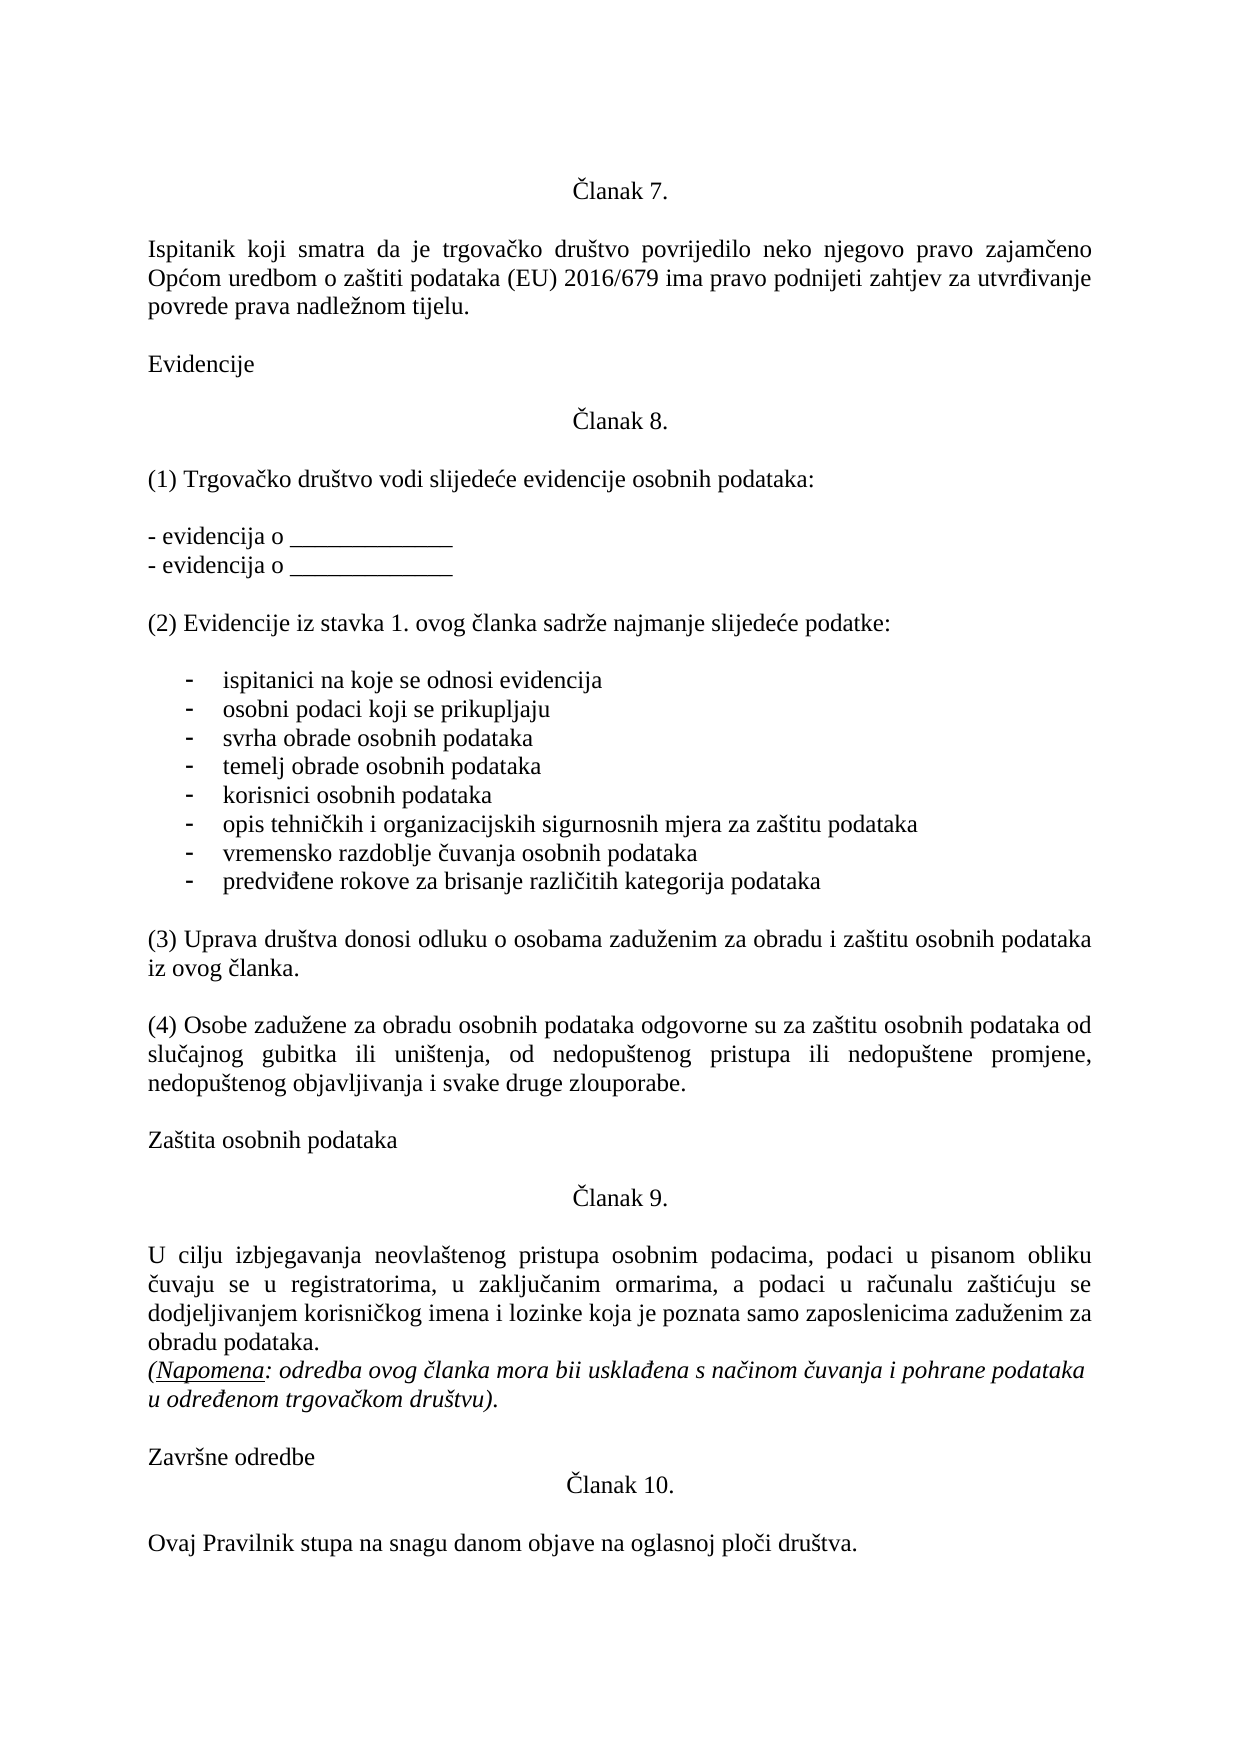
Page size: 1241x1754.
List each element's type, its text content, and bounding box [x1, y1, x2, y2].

list ispitanici na koje se odnosi evidencija [185, 665, 1093, 694]
list osobni podaci koji se prikupljaju [185, 694, 1093, 723]
list korisnici osobnih podataka [185, 780, 1093, 809]
text (2) Evidencije iz stavka 1. ovog članka sadrže najmanje slijedeće podatke: [148, 608, 1093, 636]
list vremensko razdoblje čuvanja osobnih podataka [185, 838, 1093, 866]
text - evidencija o _____________ [148, 550, 1093, 579]
text (Napomena: odredba ovog članka mora bii usklađena s načinom čuvanja i pohrane podataka u određenom trgovačkom društvu). [148, 1356, 1093, 1413]
text Članak 7. [148, 176, 1093, 205]
text Završne odredbe [148, 1442, 1093, 1471]
text Članak 8. [148, 406, 1093, 435]
text Zaštita osobnih podataka [148, 1125, 1093, 1154]
text - evidencija o _____________ [148, 521, 1093, 550]
text U cilju izbjegavanja neovlaštenog pristupa osobnim podacima, podaci u pisanom obliku čuvaju se u registratorima, u zaključanim ormarima, a podaci u računalu zaštićuju se dodjeljivanjem korisničkog imena i lozinke koja je poznata samo zaposlenicima zaduženim za obradu podataka. [148, 1241, 1093, 1356]
text Ispitanik koji smatra da je trgovačko društvo povrijedilo neko njegovo pravo zajamčeno Općom uredbom o zaštiti podataka (EU) 2016/679 ima pravo podnijeti zahtjev za utvrđivanje povrede prava nadležnom tijelu. [148, 234, 1093, 320]
text (3) Uprava društva donosi odluku o osobama zaduženim za obradu i zaštitu osobnih podataka iz ovog članka. [148, 924, 1093, 981]
text Članak 10. [148, 1471, 1093, 1499]
list predviđene rokove za brisanje različitih kategorija podataka [185, 866, 1093, 895]
text (1) Trgovačko društvo vodi slijedeće evidencije osobnih podataka: [148, 464, 1093, 493]
text Članak 9. [148, 1183, 1093, 1211]
text Ovaj Pravilnik stupa na snagu danom objave na oglasnoj ploči društva. [148, 1528, 1093, 1557]
list temelj obrade osobnih podataka [185, 751, 1093, 780]
list opis tehničkih i organizacijskih sigurnosnih mjera za zaštitu podataka [185, 809, 1093, 838]
text Evidencije [148, 349, 1093, 378]
list svrha obrade osobnih podataka [185, 723, 1093, 751]
text (4) Osobe zadužene za obradu osobnih podataka odgovorne su za zaštitu osobnih podataka od slučajnog gubitka ili uništenja, od nedopuštenog pristupa ili nedopuštene promjene, nedopuštenog objavljivanja i svake druge zlouporabe. [148, 1010, 1093, 1096]
